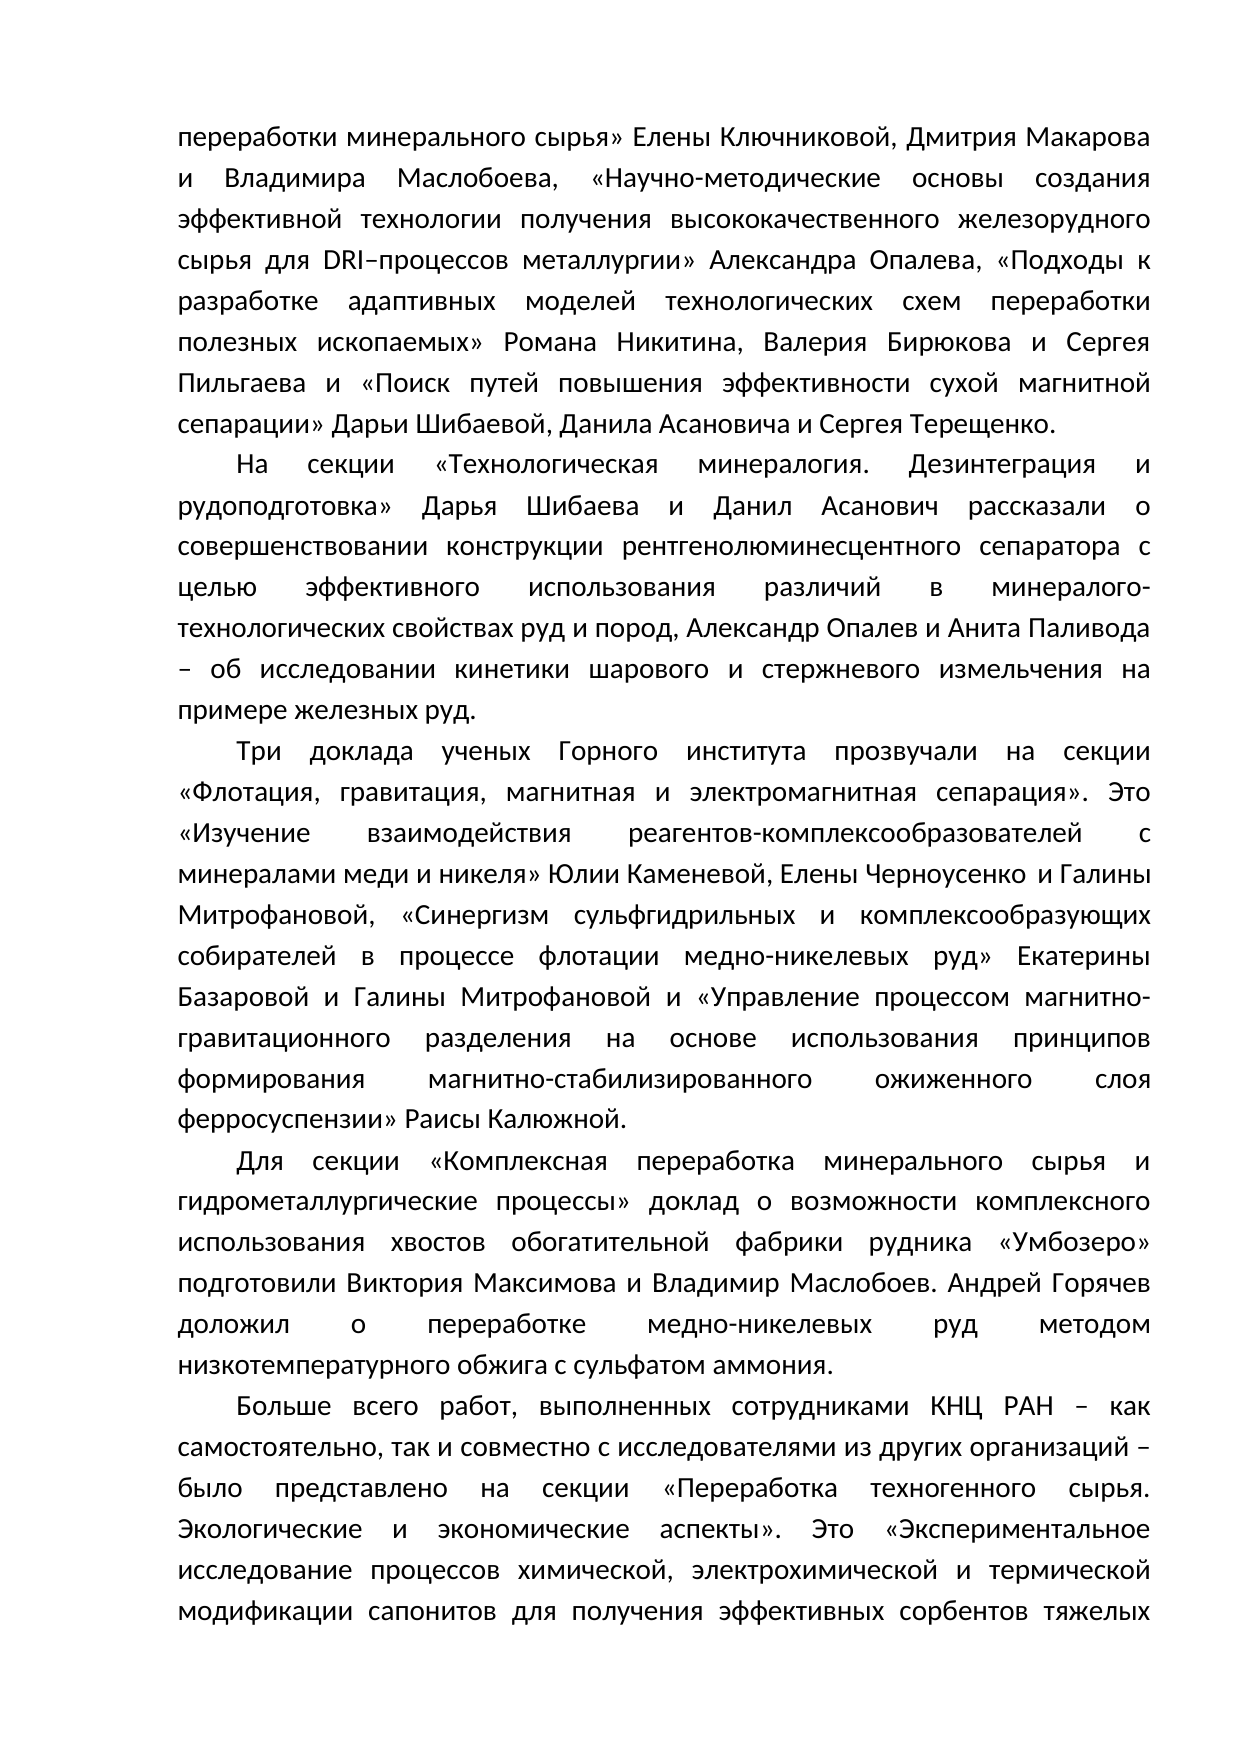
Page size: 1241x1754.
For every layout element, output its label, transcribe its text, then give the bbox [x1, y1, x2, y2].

text Три доклада ученых Горного института прозвучали на секции «Флотация, гравитация, магнитная и электромагнитная сепарация». Это «Изучение взаимодействия реагентов-комплексообразователей с минералами меди и никеля» Юлии Каменевой, Елены Черноусенко﻿ и Галины Митрофановой, «Синергизм сульфгидрильных и комплексообразующих собирателей в процессе флотации медно-никелевых руд» Екатерины Базаровой и Галины Митрофановой и «Управление процессом магнитно-гравитационного разделения на основе использования принципов формирования магнитно-стабилизированного ожиженного слоя ферросуспензии» Раисы Калюжной. [177, 732, 1152, 1136]
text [177, 118, 1152, 440]
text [177, 1387, 1152, 1627]
text На секции «Технологическая минералогия. Дезинтеграция и рудоподготовка» Дарья Шибаева и Данил Асанович рассказали о совершенствовании конструкции рентгенолюминесцентного сепаратора с целью эффективного использования различий в минералого-технологических свойствах руд и пород, Александр Опалев и Анита Паливода – об исследовании кинетики шарового и стержневого измельчения на примере железных руд. [177, 446, 1152, 727]
text Для секции «Комплексная переработка минерального сырья и гидрометаллургические процессы» доклад о возможности комплексного использования хвостов обогатительной фабрики рудника «Умбозеро» подготовили Виктория Максимова и Владимир Маслобоев. Андрей Горячев доложил о переработке медно-никелевых руд методом низкотемпературного обжига с сульфатом аммония. [177, 1142, 1152, 1382]
